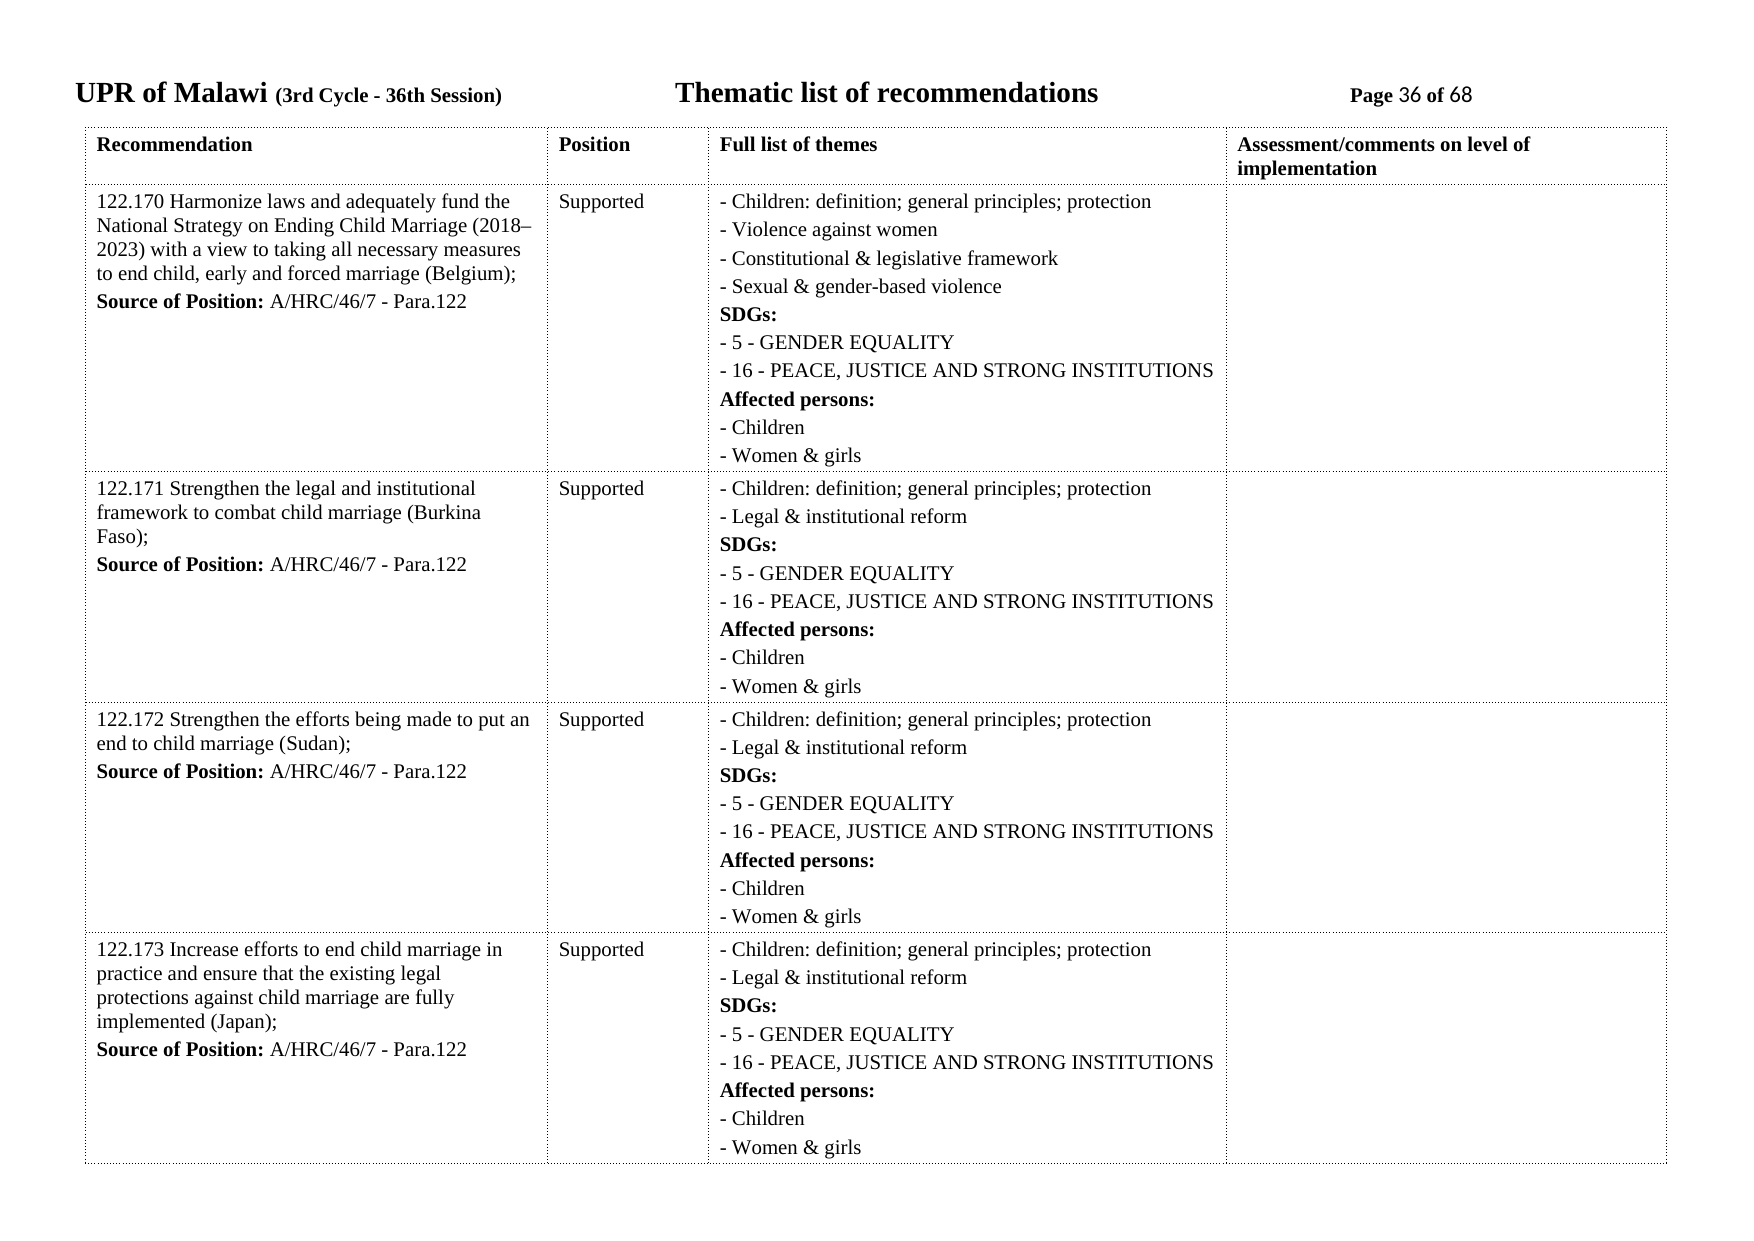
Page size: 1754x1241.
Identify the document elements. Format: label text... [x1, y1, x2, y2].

table_cell Supported [547, 184, 708, 471]
table_cell Supported [547, 471, 708, 702]
table_cell 122.173 Increase efforts to end child marriage in practice and ensure that the existing legal protections against child marriage are fully implemented (Japan); Source of Position: A/HRC/46/7 - Para.122 [85, 932, 547, 1163]
table_cell [1226, 702, 1666, 932]
table_header Full list of themes [708, 127, 1226, 184]
table_cell Supported [547, 932, 708, 1163]
table_cell [1226, 184, 1666, 471]
table_header Recommendation [85, 127, 547, 184]
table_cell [708, 932, 1226, 1163]
table_cell 122.171 Strengthen the legal and institutional framework to combat child marriage (Burkina Faso); Source of Position: A/HRC/46/7 - Para.122 [85, 471, 547, 702]
table_cell [1226, 932, 1666, 1163]
table_cell 122.172 Strengthen the efforts being made to put an end to child marriage (Sudan); Source of Position: A/HRC/46/7 - Para.122 [85, 702, 547, 932]
table_header Assessment/comments on level of implementation [1226, 127, 1666, 184]
table_cell - Children: definition; general principles; protection - Violence against women - Constitutional & legislative framework - Sexual & gender-based violence SDGs: - 5 - GENDER EQUALITY - 16 - PEACE, JUSTICE AND STRONG INSTITUTIONS Affected persons: - Children - Women & girls [708, 184, 1226, 471]
table_cell [1226, 471, 1666, 702]
table_cell 122.170 Harmonize laws and adequately fund the National Strategy on Ending Child Marriage (2018–2023) with a view to taking all necessary measures to end child, early and forced marriage (Belgium); Source of Position: A/HRC/46/7 - Para.122 [85, 184, 547, 471]
table_cell Supported [547, 702, 708, 932]
table_header Position [547, 127, 708, 184]
